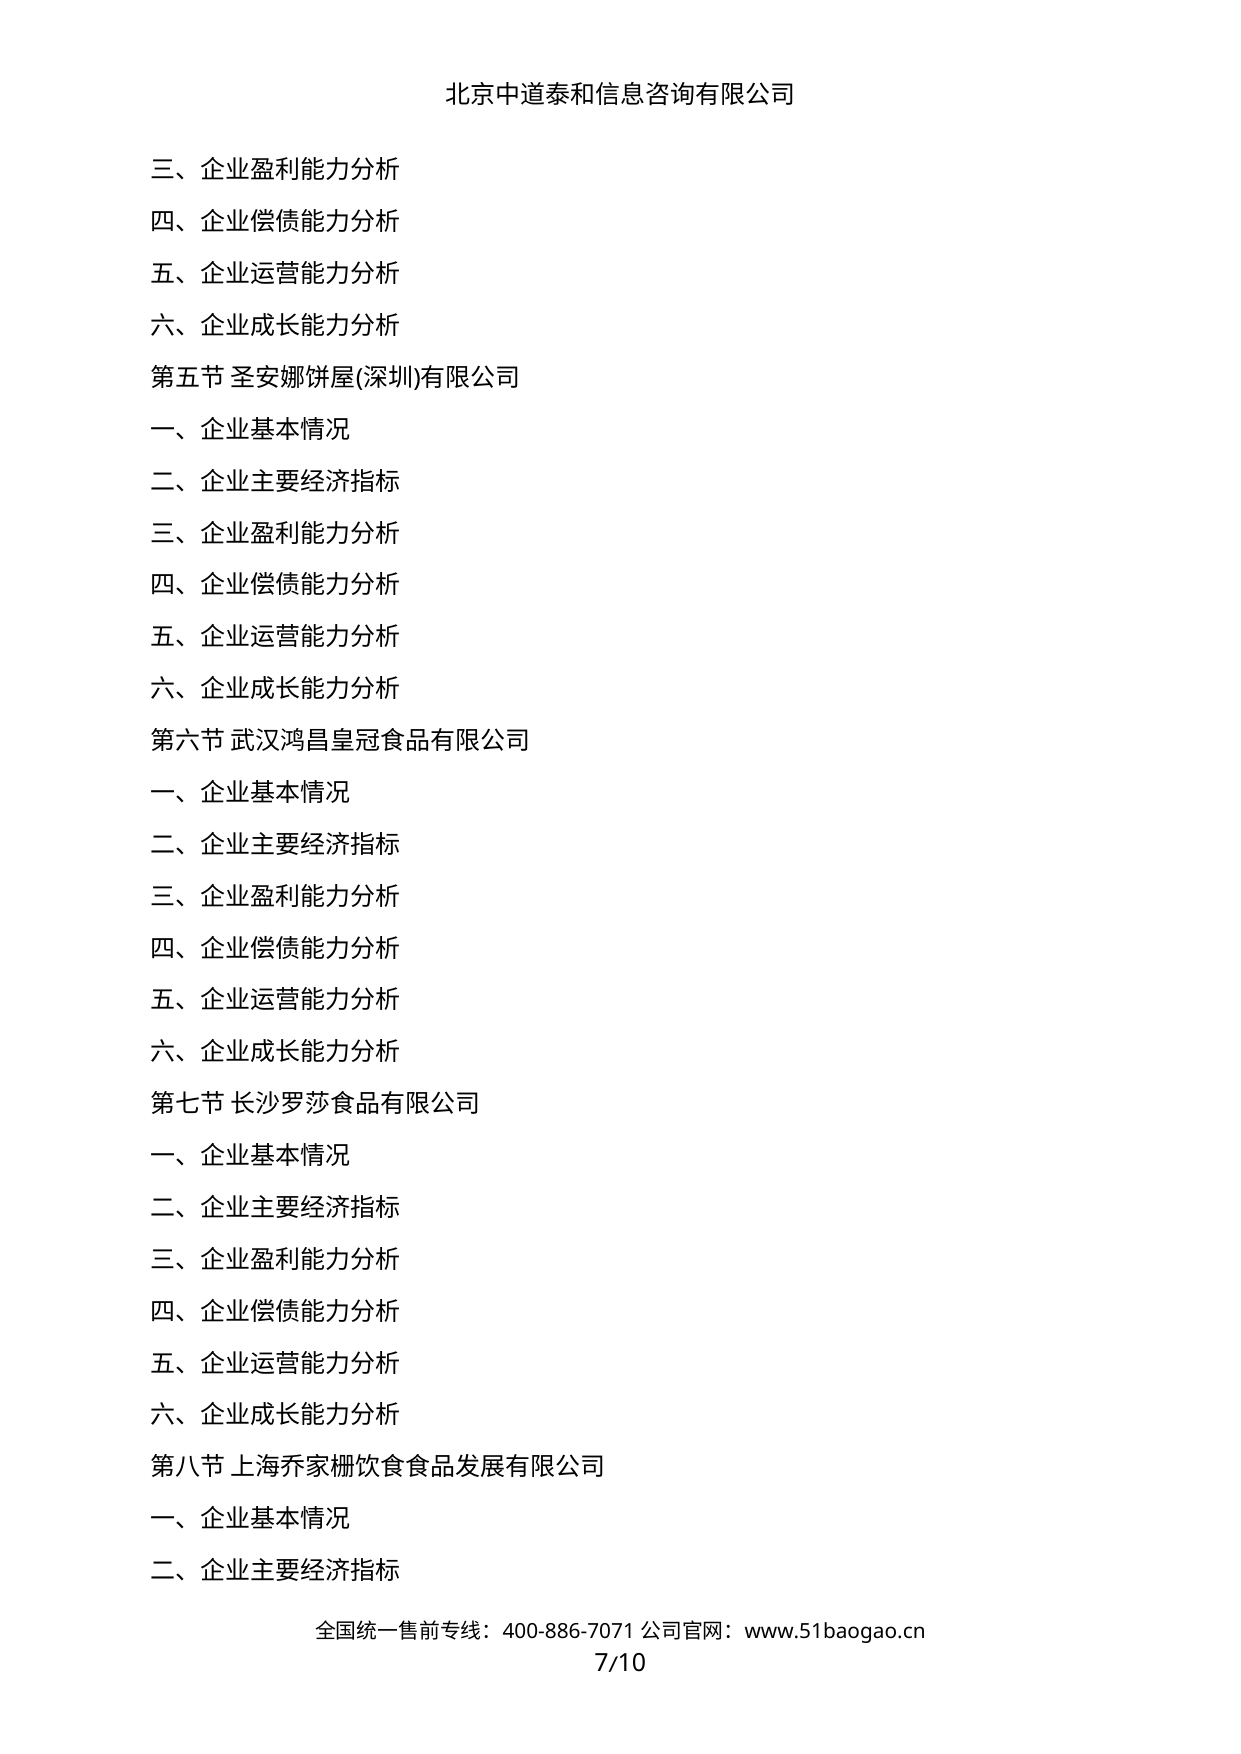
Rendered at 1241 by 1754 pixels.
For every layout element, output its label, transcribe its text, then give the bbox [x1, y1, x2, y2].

text 第六节 武汉鸿昌皇冠食品有限公司 [150, 721, 1090, 757]
text 一、企业基本情况 [150, 1136, 1090, 1172]
text 一、企业基本情况 [150, 409, 1090, 446]
text 第八节 上海乔家栅饮食食品发展有限公司 [150, 1447, 1090, 1483]
text 六、企业成长能力分析 [150, 669, 1090, 705]
text 三、企业盈利能力分析 [150, 150, 1090, 186]
text 三、企业盈利能力分析 [150, 513, 1090, 549]
text 四、企业偿债能力分析 [150, 565, 1090, 601]
text 三、企业盈利能力分析 [150, 1239, 1090, 1276]
text 二、企业主要经济指标 [150, 1187, 1090, 1224]
text 五、企业运营能力分析 [150, 254, 1090, 290]
text 五、企业运营能力分析 [150, 617, 1090, 653]
text 四、企业偿债能力分析 [150, 202, 1090, 238]
text 五、企业运营能力分析 [150, 1343, 1090, 1379]
text 一、企业基本情况 [150, 772, 1090, 809]
text 二、企业主要经济指标 [150, 1551, 1090, 1587]
text 一、企业基本情况 [150, 1499, 1090, 1535]
text 二、企业主要经济指标 [150, 824, 1090, 861]
text 六、企业成长能力分析 [150, 306, 1090, 342]
text 六、企业成长能力分析 [150, 1395, 1090, 1431]
text 第五节 圣安娜饼屋(深圳)有限公司 [150, 357, 1090, 394]
text 四、企业偿债能力分析 [150, 1291, 1090, 1327]
text 第七节 长沙罗莎食品有限公司 [150, 1084, 1090, 1120]
text 六、企业成长能力分析 [150, 1032, 1090, 1068]
text 五、企业运营能力分析 [150, 980, 1090, 1016]
text 三、企业盈利能力分析 [150, 876, 1090, 912]
text 四、企业偿债能力分析 [150, 928, 1090, 964]
text 二、企业主要经济指标 [150, 461, 1090, 497]
